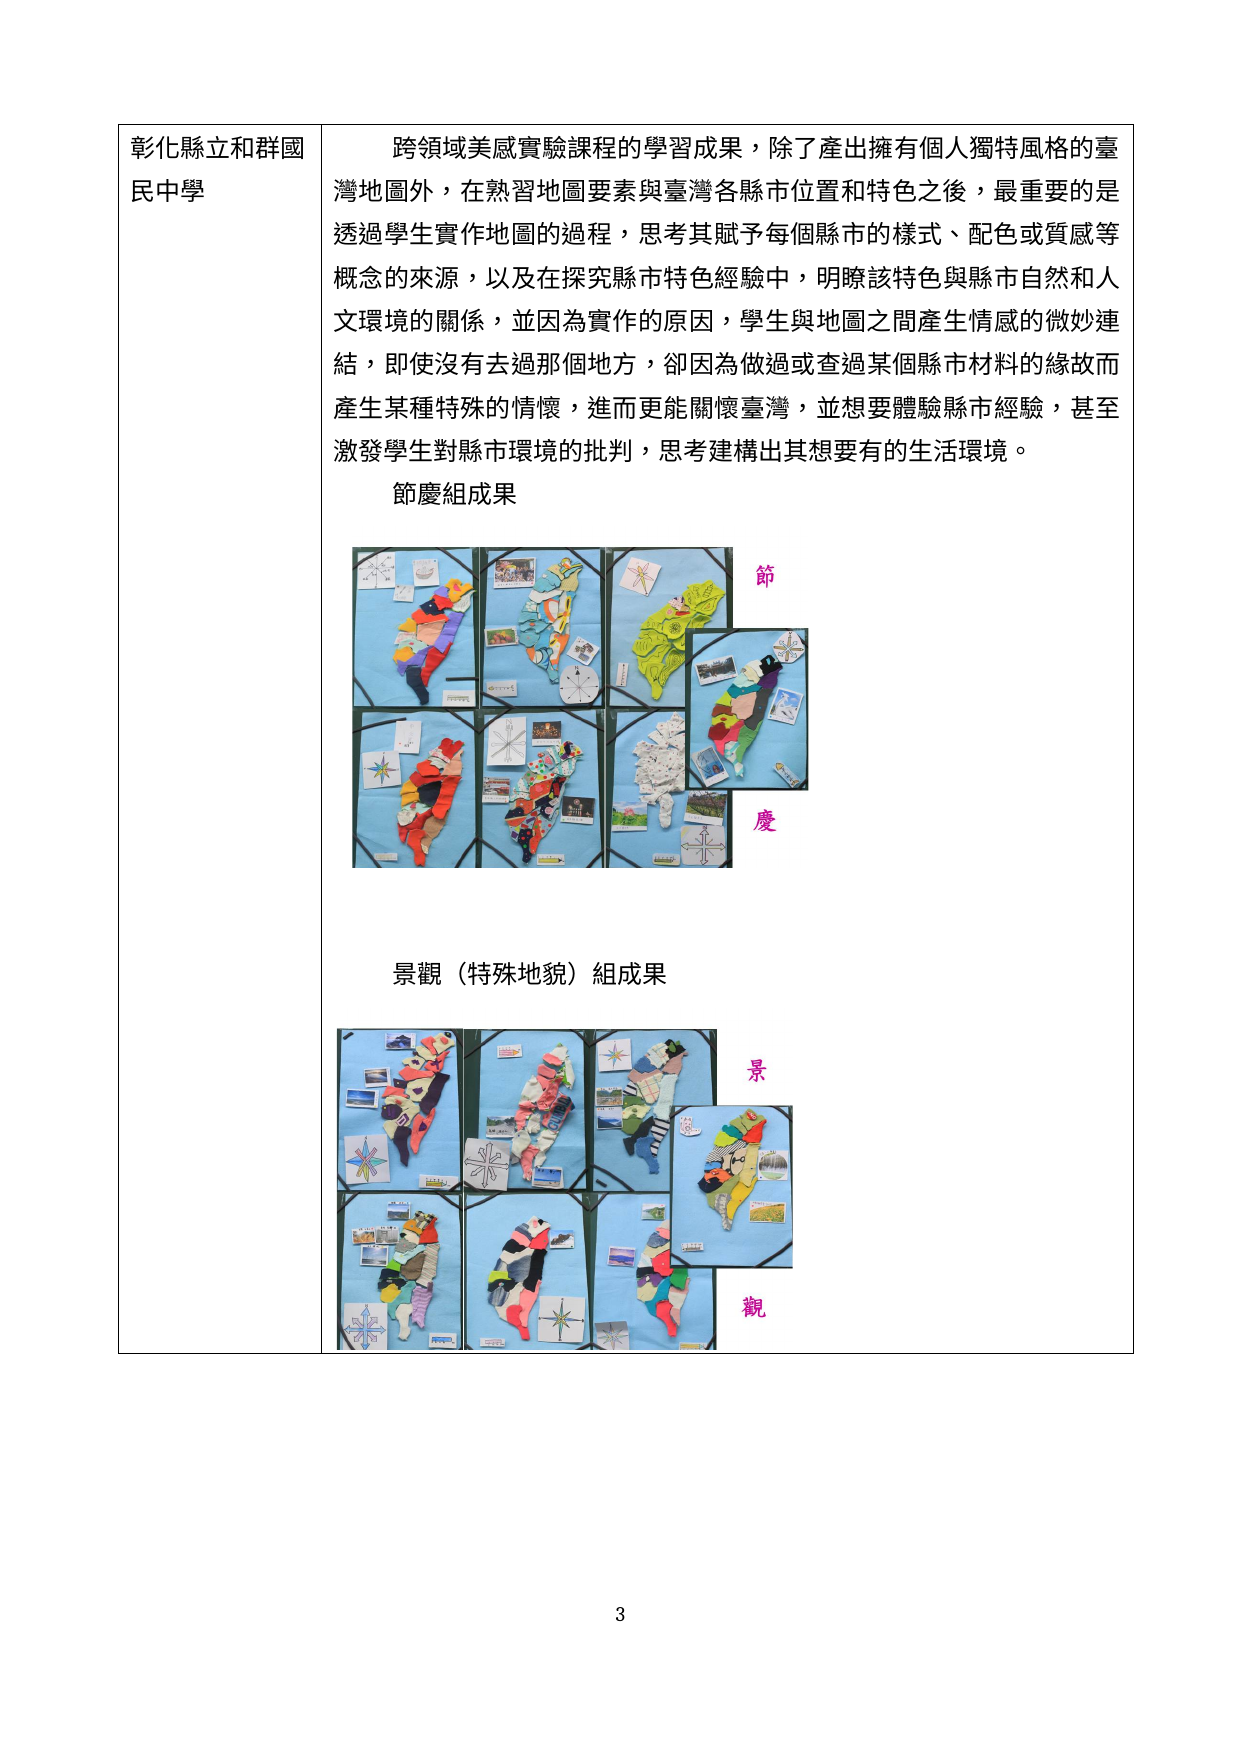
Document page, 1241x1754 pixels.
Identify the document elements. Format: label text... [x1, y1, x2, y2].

picture [352, 526, 808, 867]
picture [336, 1008, 793, 1349]
table_cell 跨領域美感實驗課程的學習成果，除了產出擁有個人獨特風格的臺灣地圖外，在熟習地圖要素與臺灣各縣市位置和特色之後，最重要的是透過學生實作地圖的過程，思考其賦予每個縣市的樣式、配色或質感等概念的來源，以及在探究縣市特色經驗中，明瞭該特色與縣市自然和人文環境的關係，並因為實作的原因，學生與地圖之間產生情感的微妙連結，即使沒有去過那個地方，卻因為做過或查過某個縣市材料的緣故而產生某種特殊的情懷，進而更能關懷臺灣，並想要體驗縣市經驗，甚至激發學生對縣市環境的批判，思考建構出其想要有的生活環境。 節慶組成果 景觀（特殊地貌）組成果 [322, 125, 1133, 1353]
table_cell 彰化縣立和群國民中學 [119, 125, 321, 1353]
